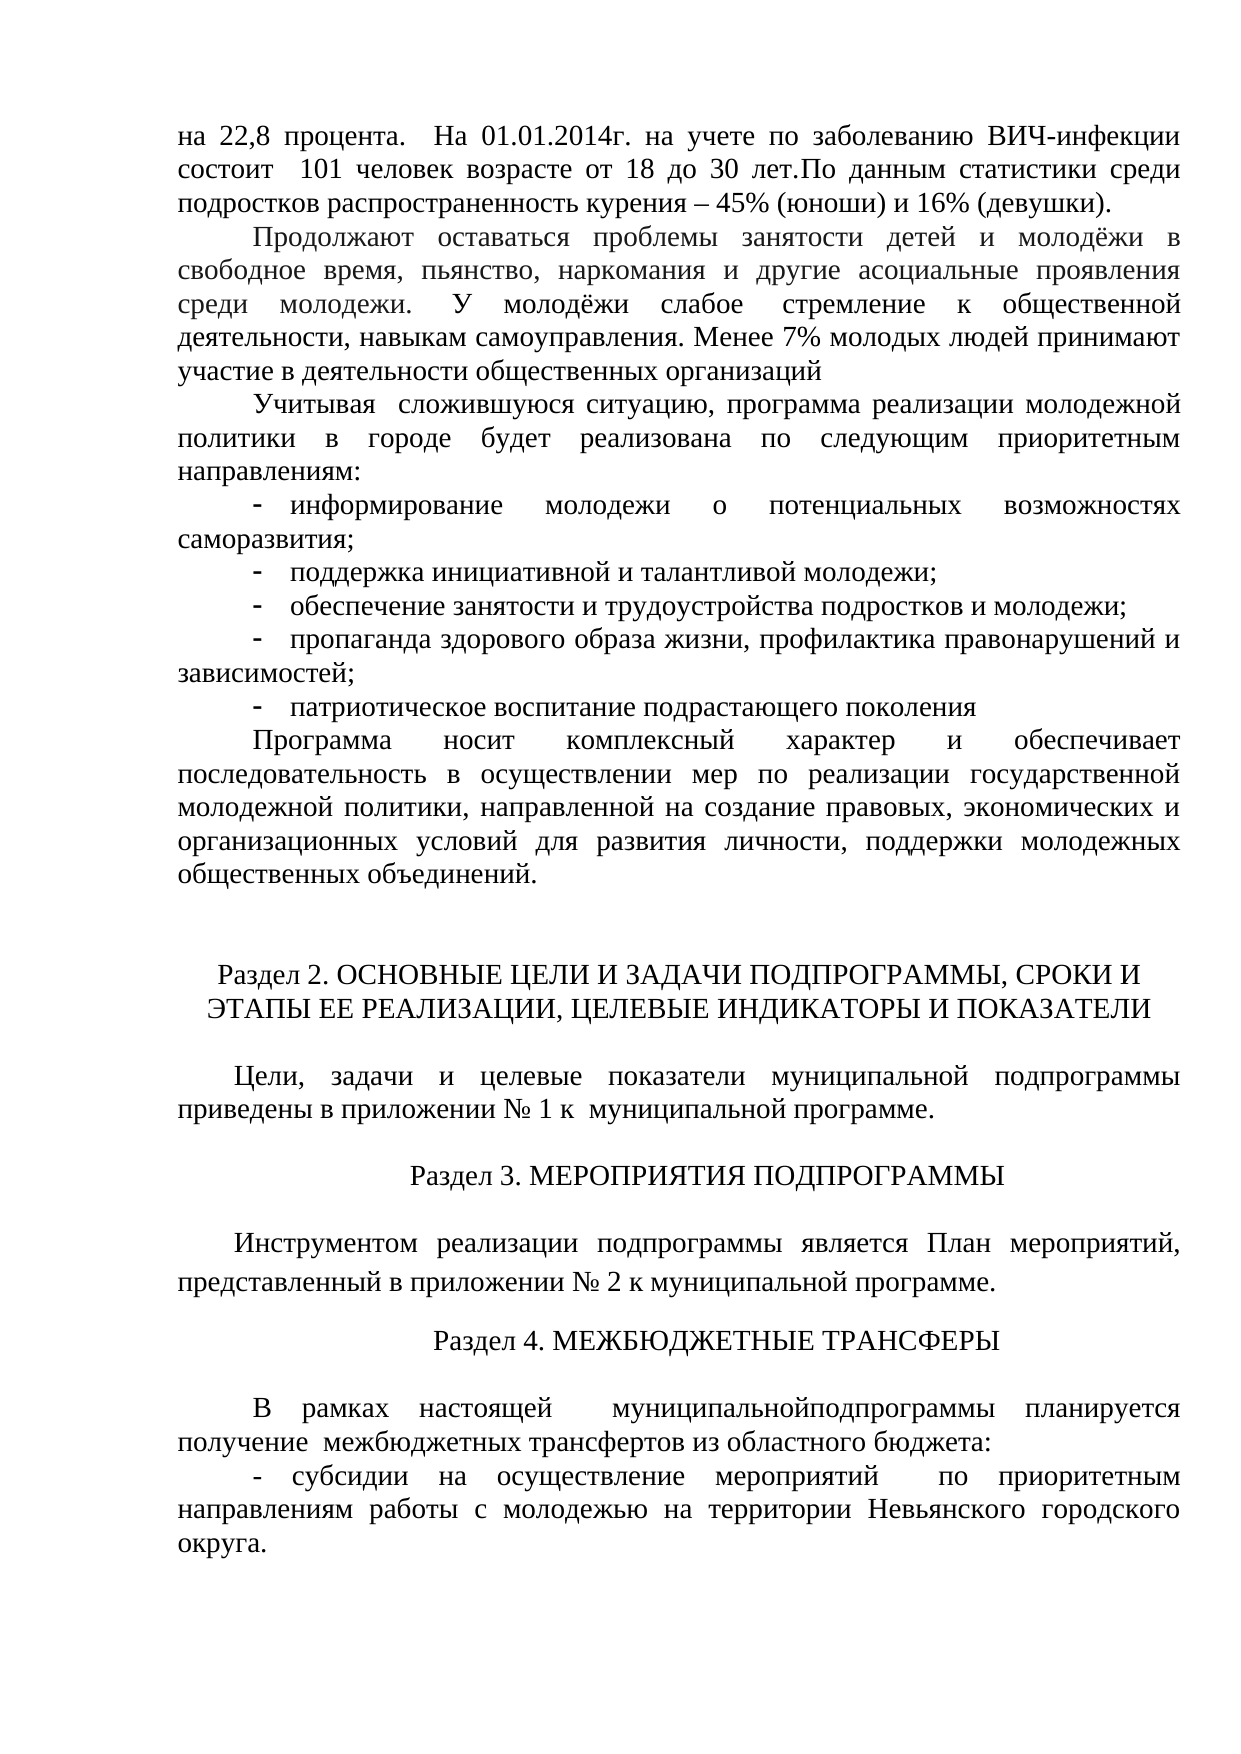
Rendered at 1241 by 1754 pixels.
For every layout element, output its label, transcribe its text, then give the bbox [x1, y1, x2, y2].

text Программа носит комплексный характер и обеспечивает последовательность в осуществлении мер по реализации государственной молодежной политики, направленной на создание правовых, экономических и организационных условий для развития личности, поддержки молодежных общественных объединений. [177, 722, 1181, 890]
list информирование молодежи о потенциальных возможностях саморазвития; [177, 487, 1181, 554]
list патриотическое воспитание подрастающего поколения [177, 689, 1181, 722]
text Раздел 4. МЕЖБЮДЖЕТНЫЕ ТРАНСФЕРЫ [177, 1323, 1181, 1357]
text Раздел 2. ОСНОВНЫЕ ЦЕЛИ И ЗАДАЧИ ПОДПРОГРАММЫ, СРОКИ И [177, 957, 1181, 991]
list пропаганда здорового образа жизни, профилактика правонарушений и зависимостей; [177, 622, 1181, 689]
text Инструментом реализации подпрограммы является План мероприятий, представленный в приложении № 2 к муниципальной программе. [177, 1226, 1181, 1298]
text Продолжают оставаться проблемы занятости детей и молодёжи в свободное время, пьянство, наркомания и другие асоциальные проявления среди молодежи. У молодёжи слабое стремление к общественной деятельности, навыкам самоуправления. Менее 7% молодых людей принимают участие в деятельности общественных организаций [177, 219, 1181, 386]
text В рамках настоящей муниципальнойподпрограммы планируется получение межбюджетных трансфертов из областного бюджета: [177, 1391, 1181, 1458]
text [177, 118, 1181, 219]
text - субсидии на осуществление мероприятий по приоритетным направлениям работы с молодежью на территории Невьянского городского округа. [177, 1458, 1181, 1558]
text Учитывая сложившуюся ситуацию, программа реализации молодежной политики в городе будет реализована по следующим приоритетным направлениям: [177, 386, 1181, 487]
text ЭТАПЫ ЕЕ РЕАЛИЗАЦИИ, ЦЕЛЕВЫЕ ИНДИКАТОРЫ И ПОКАЗАТЕЛИ [177, 991, 1181, 1024]
text Раздел 3. МЕРОПРИЯТИЯ ПОДПРОГРАММЫ [177, 1158, 1181, 1192]
list обеспечение занятости и трудоустройства подростков и молодежи; [177, 588, 1181, 622]
text Цели, задачи и целевые показатели муниципальной подпрограммы приведены в приложении № 1 к муниципальной программе. [177, 1058, 1181, 1125]
list поддержка инициативной и талантливой молодежи; [177, 554, 1181, 588]
